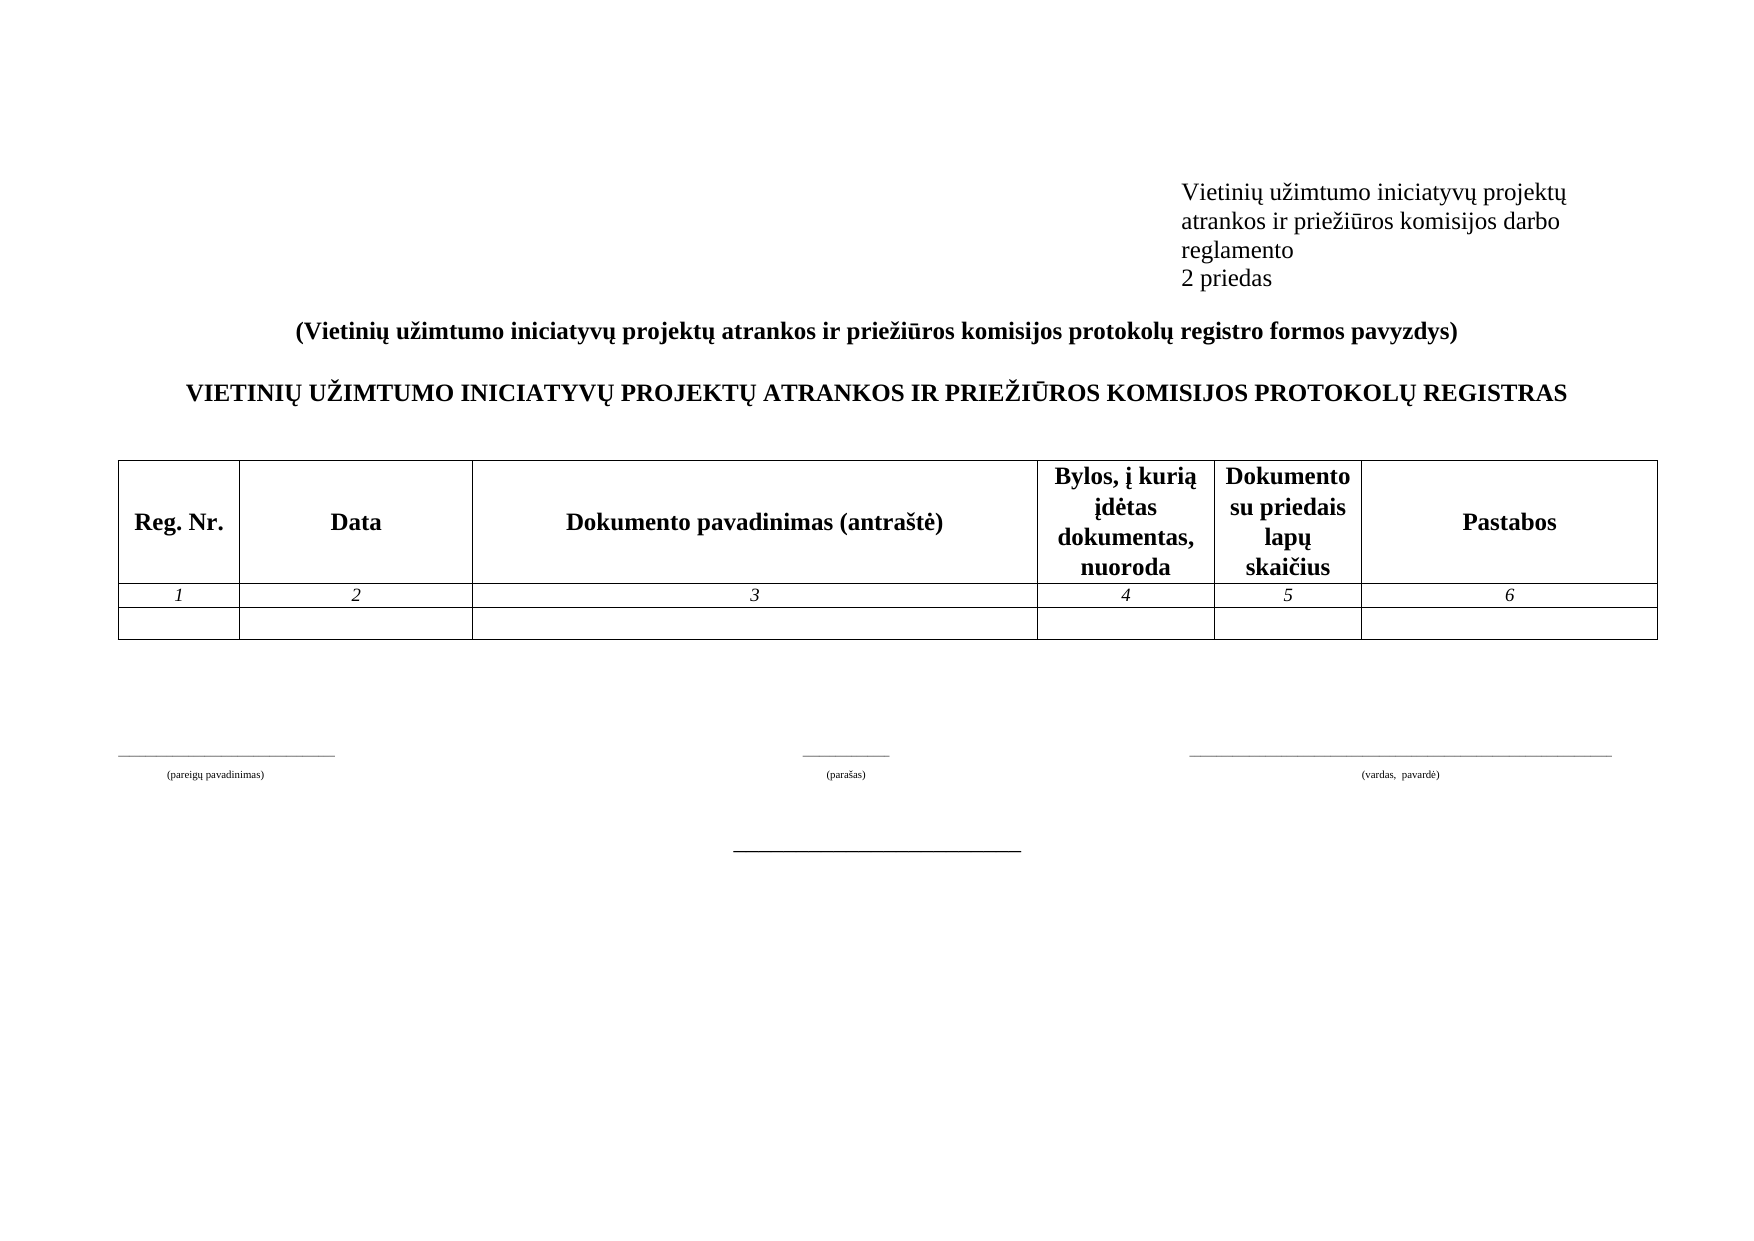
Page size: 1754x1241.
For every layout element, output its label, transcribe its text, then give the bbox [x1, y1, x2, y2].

table_header ________________________________________ (pareigų pavadinimas) [118, 721, 603, 798]
table_header Pastabos [1362, 461, 1657, 583]
table_header Data [240, 461, 472, 583]
table_cell 3 [473, 584, 1037, 607]
table_cell 5 [1215, 584, 1361, 607]
table_cell [473, 608, 1037, 638]
table_header ______________________________________________________________________________ (vardas, pavardė) [1089, 721, 1713, 798]
table_cell 2 [240, 584, 472, 607]
table_cell 1 [119, 584, 239, 607]
table_cell [1215, 608, 1361, 638]
table_cell [119, 608, 239, 638]
table_cell [240, 608, 472, 638]
table_cell 6 [1362, 584, 1657, 607]
text (Vietinių užimtumo iniciatyvų projektų atrankos ir priežiūros komisijos protokolų registro formos pavyzdys) [118, 316, 1636, 345]
table_header Reg. Nr. [119, 461, 239, 583]
text vietinių užimtumo iniciatyvų projektų ATRANKOS IR PRIEŽIŪROS komisijos protokolų registras [118, 378, 1636, 407]
table_cell 4 [1038, 584, 1214, 607]
text atrankos ir priežiūros komisijos darbo reglamento [1181, 206, 1606, 263]
table_cell [1038, 608, 1214, 638]
table_header ________________ (parašas) [603, 721, 1088, 798]
text 2 priedas [1181, 263, 1636, 292]
table_header Dokumento su priedais lapų skaičius [1215, 461, 1361, 583]
text _______________________ [118, 826, 1636, 855]
table_cell [1362, 608, 1657, 638]
table_header Dokumento pavadinimas (antraštė) [473, 461, 1037, 583]
text Vietinių užimtumo iniciatyvų projektų [1181, 177, 1606, 206]
table_header Bylos, į kurią įdėtas dokumentas, nuoroda [1038, 461, 1214, 583]
